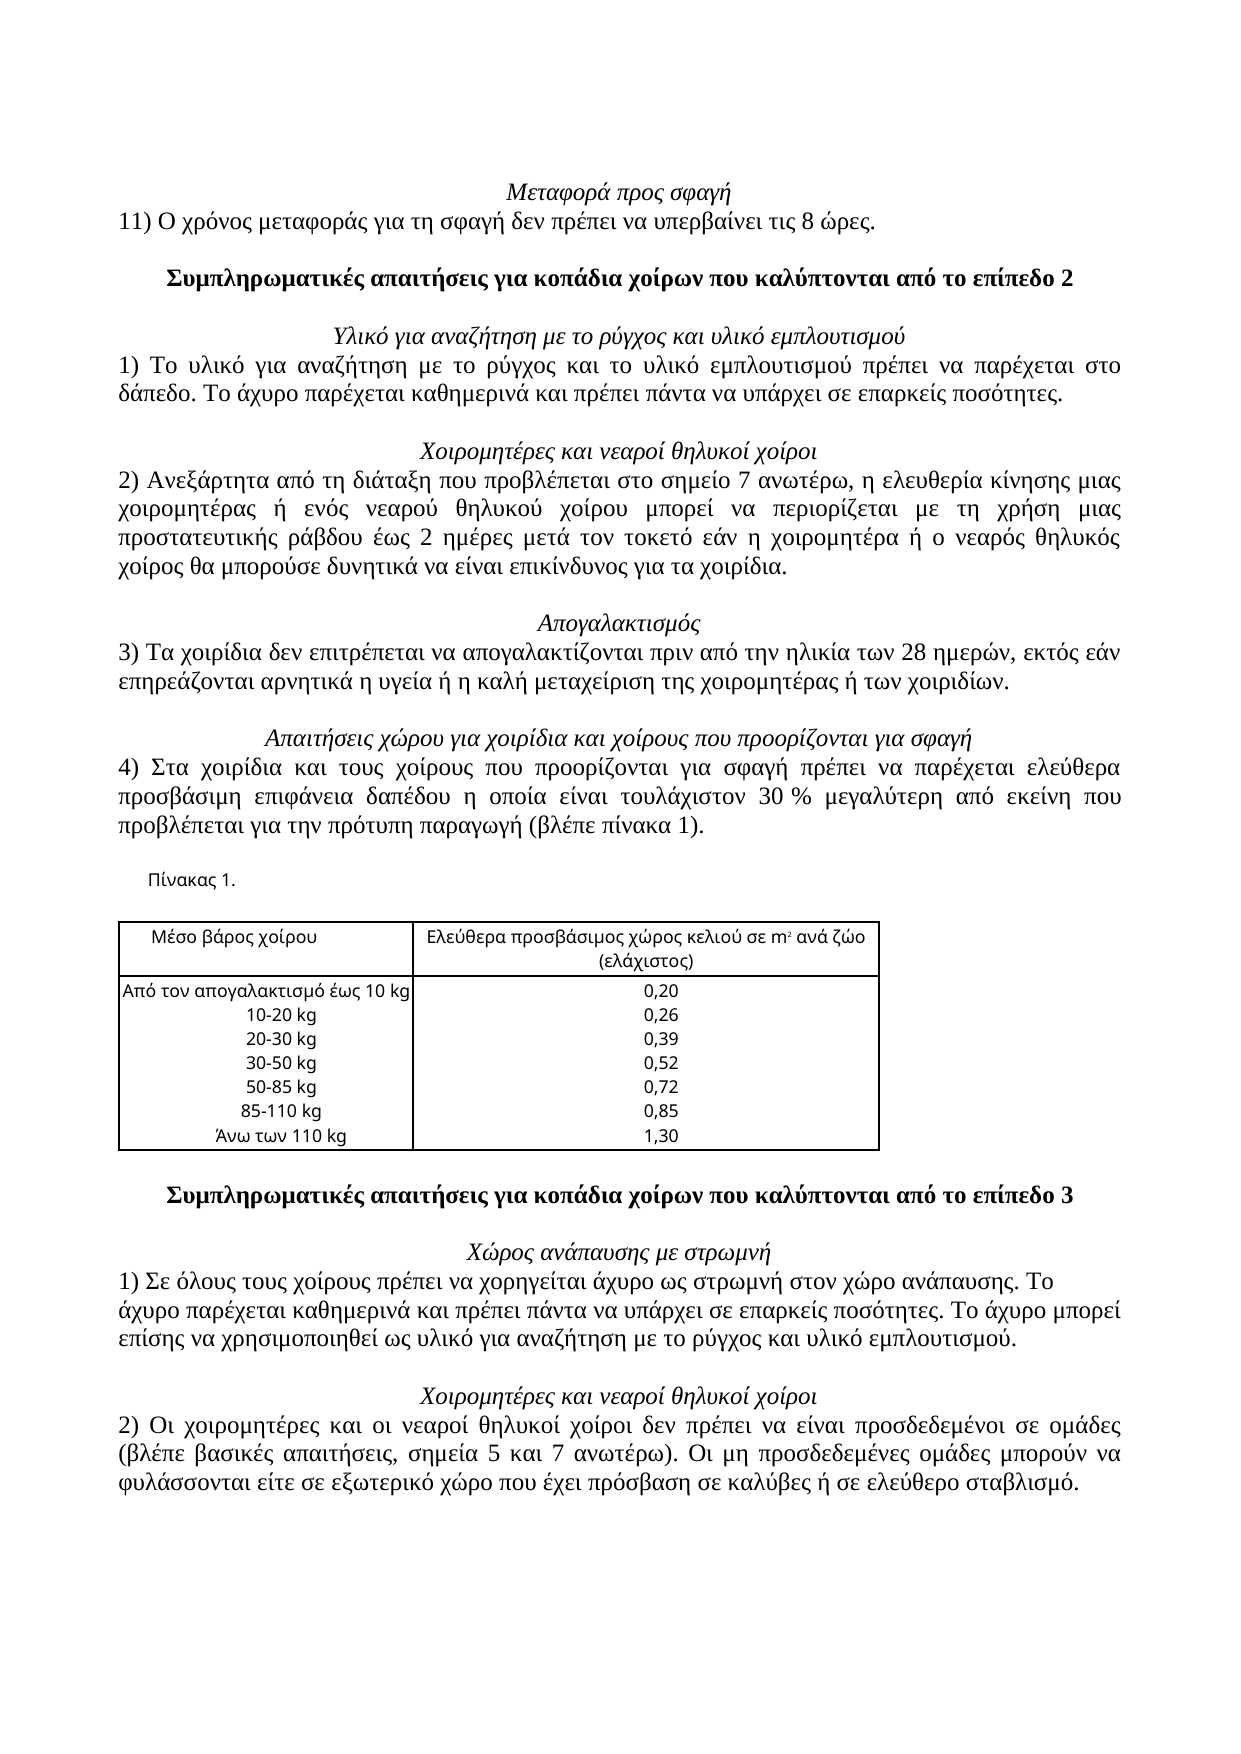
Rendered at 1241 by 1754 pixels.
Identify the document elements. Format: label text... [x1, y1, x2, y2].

text Χοιρομητέρες και νεαροί θηλυκοί χοίροι [118, 436, 1122, 465]
text Χοιρομητέρες και νεαροί θηλυκοί χοίροι [118, 1381, 1122, 1410]
text Χώρος ανάπαυσης με στρωμνή [118, 1237, 1122, 1266]
text 11) Ο χρόνος μεταφοράς για τη σφαγή δεν πρέπει να υπερβαίνει τις 8 ώρες. [118, 206, 1122, 235]
table_header [120, 923, 412, 975]
text Συμπληρωματικές απαιτήσεις για κοπάδια χοίρων που καλύπτονται από το επίπεδο 2 [118, 263, 1122, 292]
text Υλικό για αναζήτηση με το ρύγχος και υλικό εμπλουτισμού [118, 321, 1122, 350]
text 1) Το υλικό για αναζήτηση με το ρύγχος και το υλικό εμπλουτισμού πρέπει να παρέχεται στο δάπεδο. Το άχυρο παρέχεται καθημερινά και πρέπει πάντα να υπάρχει σε επαρκείς ποσότητες. [118, 350, 1122, 407]
text 3) Τα χοιρίδια δεν επιτρέπεται να απογαλακτίζονται πριν από την ηλικία των 28 ημερών, εκτός εάν επηρεάζονται αρνητικά η υγεία ή η καλή μεταχείριση της χοιρομητέρας ή των χοιριδίων. [118, 637, 1122, 695]
table_header [120, 977, 412, 1149]
text Πίνακας 1. [118, 868, 1122, 892]
text 1) Σε όλους τους χοίρους πρέπει να χορηγείται άχυρο ως στρωμνή στον χώρο ανάπαυσης. Το άχυρο παρέχεται καθημερινά και πρέπει πάντα να υπάρχει σε επαρκείς ποσότητες. Το άχυρο μπορεί επίσης να χρησιμοποιηθεί ως υλικό για αναζήτηση με το ρύγχος και υλικό εμπλουτισμού. [118, 1266, 1122, 1352]
text 2) Οι χοιρομητέρες και οι νεαροί θηλυκοί χοίροι δεν πρέπει να είναι προσδεδεμένοι σε ομάδες (βλέπε βασικές απαιτήσεις, σημεία 5 και 7 ανωτέρω). Οι μη προσδεδεμένες ομάδες μπορούν να φυλάσσονται είτε σε εξωτερικό χώρο που έχει πρόσβαση σε καλύβες ή σε ελεύθερο σταβλισμό. [118, 1410, 1122, 1496]
table_header [414, 923, 878, 975]
text Απογαλακτισμός [118, 608, 1122, 637]
table_header [414, 977, 878, 1149]
text 2) Ανεξάρτητα από τη διάταξη που προβλέπεται στο σημείο 7 ανωτέρω, η ελευθερία κίνησης μιας χοιρομητέρας ή ενός νεαρού θηλυκού χοίρου μπορεί να περιορίζεται με τη χρήση μιας προστατευτικής ράβδου έως 2 ημέρες μετά τον τοκετό εάν η χοιρομητέρα ή ο νεαρός θηλυκός χοίρος θα μπορούσε δυνητικά να είναι επικίνδυνος για τα χοιρίδια. [118, 465, 1122, 580]
text Απαιτήσεις χώρου για χοιρίδια και χοίρους που προορίζονται για σφαγή [118, 723, 1122, 752]
text Μεταφορά προς σφαγή [118, 177, 1122, 206]
text Συμπληρωματικές απαιτήσεις για κοπάδια χοίρων που καλύπτονται από το επίπεδο 3 [118, 1180, 1122, 1208]
text 4) Στα χοιρίδια και τους χοίρους που προορίζονται για σφαγή πρέπει να παρέχεται ελεύθερα προσβάσιμη επιφάνεια δαπέδου η οποία είναι τουλάχιστον 30 % μεγαλύτερη από εκείνη που προβλέπεται για την πρότυπη παραγωγή (βλέπε πίνακα 1). [118, 752, 1122, 838]
